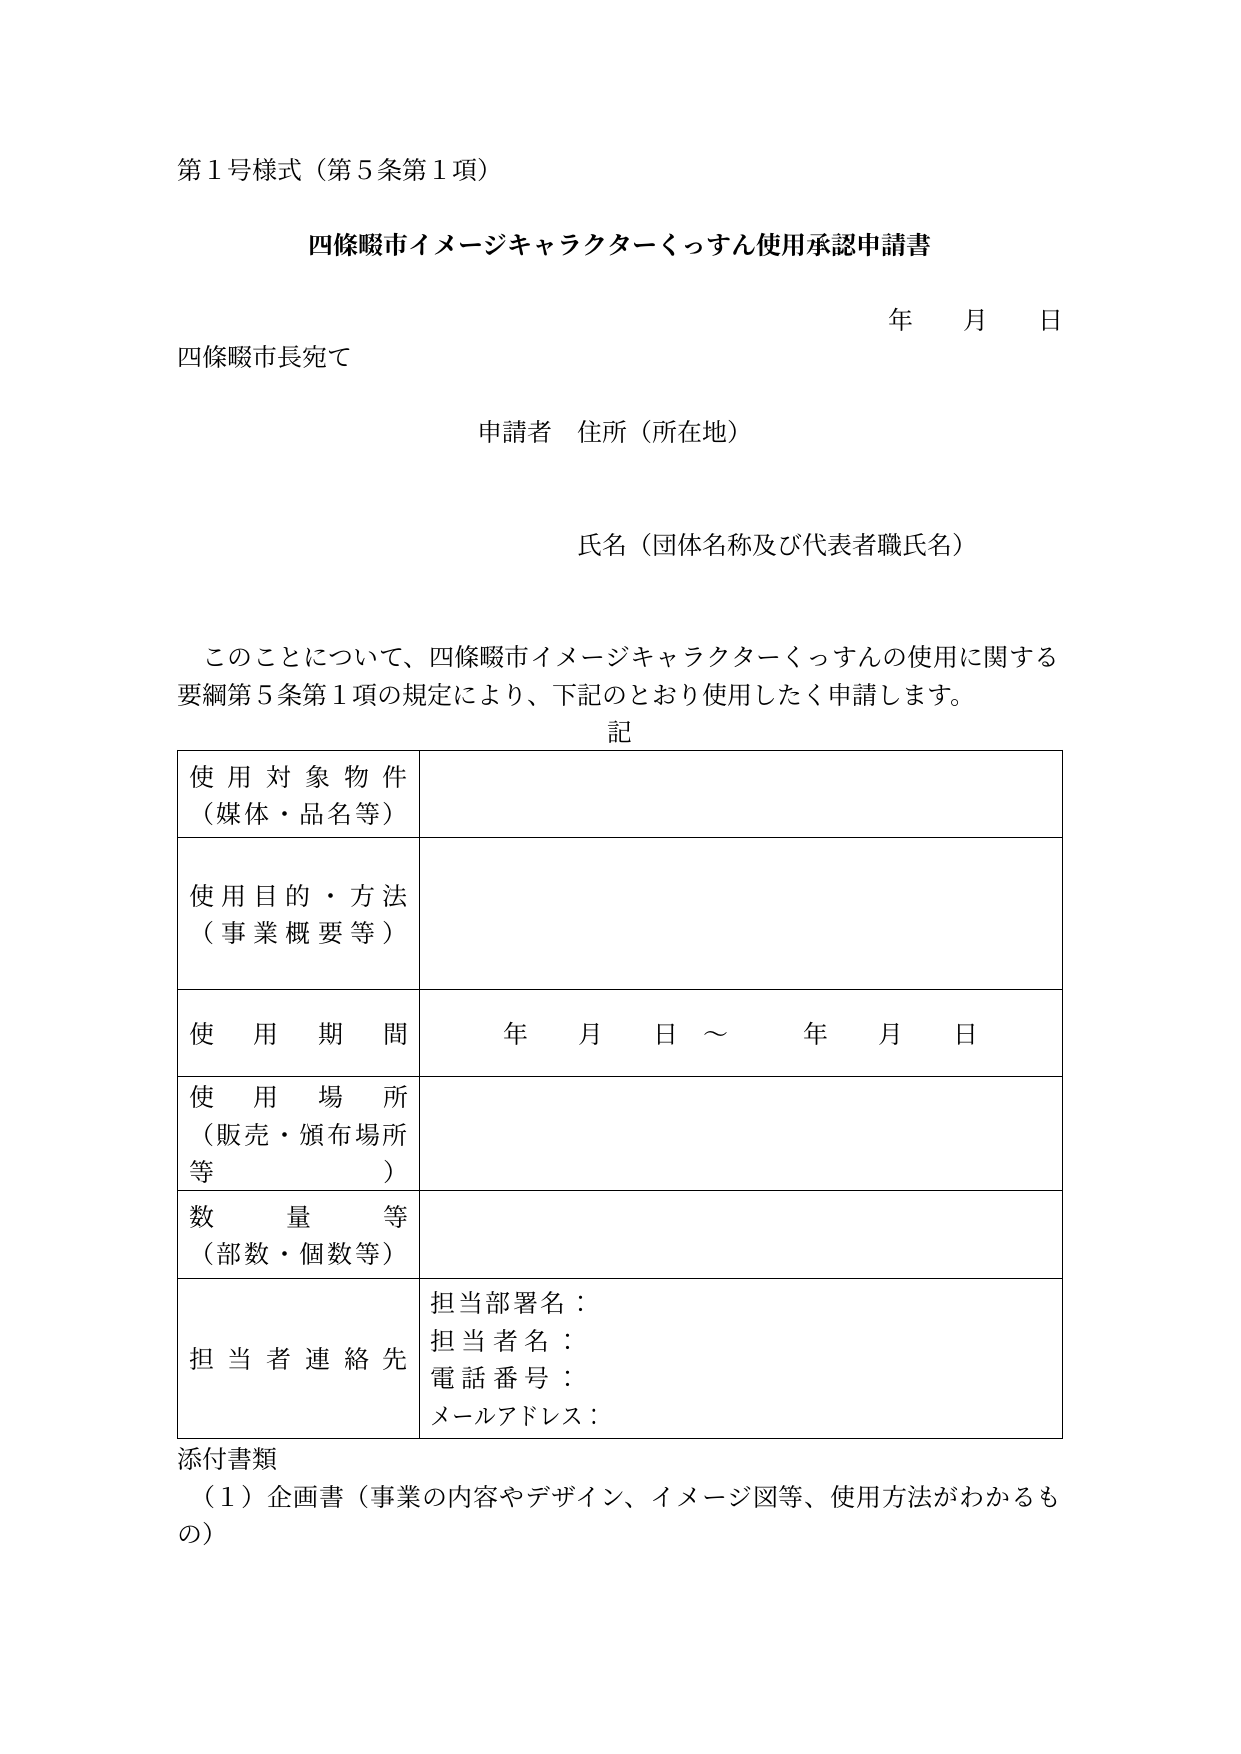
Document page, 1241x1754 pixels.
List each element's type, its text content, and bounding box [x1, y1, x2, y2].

text 添付書類 [177, 1439, 1063, 1476]
table_cell 使用目的・方法 （事業概要等） [178, 838, 419, 989]
text 四條畷市イメージキャラクターくっすん使用承認申請書 [177, 225, 1063, 262]
text このことについて、四條畷市イメージキャラクターくっすんの使用に関する要綱第５条第１項の規定により、下記のとおり使用したく申請します。 [177, 637, 1063, 712]
table_cell [420, 1077, 1062, 1190]
table_cell 使用場所 （販売・頒布場所等） [178, 1077, 419, 1190]
table_cell 担当部署名： 担当者名： 電話番号： メールアドレス： [420, 1279, 1062, 1438]
table_cell 数量等 （部数・個数等） [178, 1191, 419, 1277]
table_cell [420, 1191, 1062, 1277]
text 第１号様式（第５条第１項） [177, 150, 1063, 187]
text 年 月 日 [177, 300, 1063, 337]
table_cell [420, 838, 1062, 989]
table_cell 担当者連絡先 [178, 1279, 419, 1438]
table_cell 年 月 日 ～ 年 月 日 [420, 990, 1062, 1076]
text 氏名（団体名称及び代表者職氏名） [177, 525, 1063, 562]
subtitle 記 [177, 712, 1063, 750]
table_header 使用対象物件 （媒体・品名等） [178, 751, 419, 837]
text 申請者 住所（所在地） [177, 412, 1063, 450]
text 四條畷市長宛て [177, 337, 963, 375]
text （１）企画書（事業の内容やデザイン、イメージ図等、使用方法がわかるもの） [177, 1476, 1063, 1551]
table_header [420, 751, 1062, 837]
table_cell 使用期間 [178, 990, 419, 1076]
